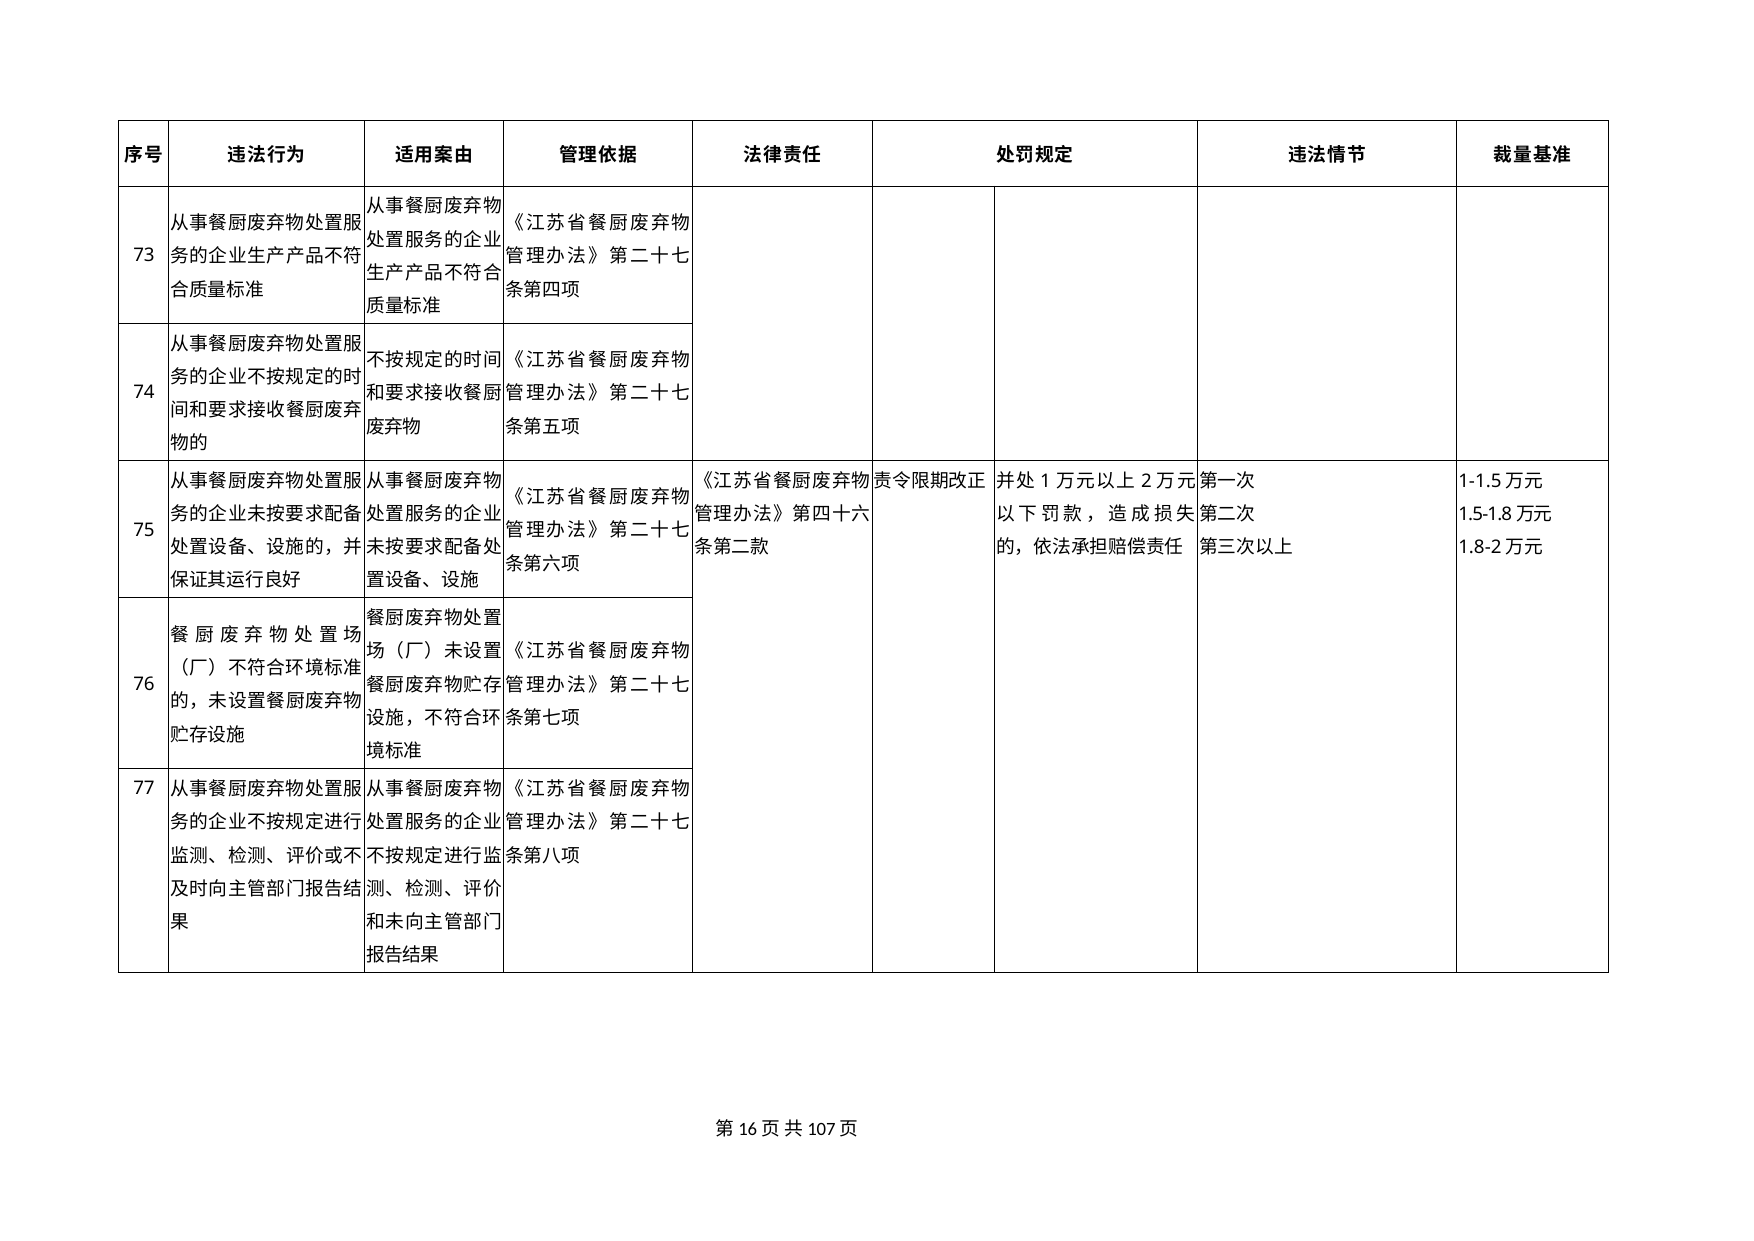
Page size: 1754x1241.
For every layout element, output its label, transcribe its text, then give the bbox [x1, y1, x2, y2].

table_cell 从事餐厨废弃物处置服务的企业未按要求配备处置设备、设施的，并保证其运行良好 [169, 461, 364, 597]
table_cell 从事餐厨废弃物处置服务的企业不按规定进行监测、检测、评价或不及时向主管部门报告结果 [169, 769, 364, 972]
table_header 违法情节 [1198, 121, 1456, 186]
table_cell 责令限期改正 [873, 461, 994, 972]
table_cell 74 [119, 324, 168, 460]
table_header 违法行为 [169, 121, 364, 186]
table_cell 《江苏省餐厨废弃物管理办法》第二十七条第四项 [504, 187, 692, 323]
table_cell 第一次 第二次 第三次以上 [1198, 461, 1456, 972]
table_cell 《江苏省餐厨废弃物管理办法》第二十七条第七项 [504, 598, 692, 768]
table_cell 76 [119, 598, 168, 768]
table_cell 75 [119, 461, 168, 597]
table_cell 从事餐厨废弃物处置服务的企业生产产品不符合质量标准 [365, 187, 503, 323]
table_cell 不按规定的时间和要求接收餐厨废弃物 [365, 324, 503, 460]
table_cell 从事餐厨废弃物处置服务的企业生产产品不符合质量标准 [169, 187, 364, 323]
table_header 法律责任 [693, 121, 872, 186]
table_cell 《江苏省餐厨废弃物管理办法》第二十七条第五项 [504, 324, 692, 460]
table_cell 1-1.5万元 1.5-1.8万元 1.8-2万元 [1457, 461, 1608, 972]
table_header 序号 [119, 121, 168, 186]
table_cell 77 [119, 769, 168, 972]
table_header 裁量基准 [1457, 121, 1608, 186]
table_cell 餐厨废弃物处置场（厂）不符合环境标准的，未设置餐厨废弃物贮存设施 [169, 598, 364, 768]
table_header 处罚规定 [873, 121, 1197, 186]
table_header 适用案由 [365, 121, 503, 186]
table_cell 《江苏省餐厨废弃物管理办法》第二十七条第六项 [504, 461, 692, 597]
table_cell 并处1万元以上2万元以下罚款，造成损失的，依法承担赔偿责任 [995, 461, 1197, 972]
table_cell 73 [119, 187, 168, 323]
table_cell 《江苏省餐厨废弃物管理办法》第四十六条第二款 [693, 461, 872, 972]
table_cell 从事餐厨废弃物处置服务的企业未按要求配备处置设备、设施 [365, 461, 503, 597]
table_cell 从事餐厨废弃物处置服务的企业不按规定进行监测、检测、评价和未向主管部门报告结果 [365, 769, 503, 972]
table_cell 从事餐厨废弃物处置服务的企业不按规定的时间和要求接收餐厨废弃物的 [169, 324, 364, 460]
table_header 管理依据 [504, 121, 692, 186]
table_cell 餐厨废弃物处置场（厂）未设置餐厨废弃物贮存设施，不符合环境标准 [365, 598, 503, 768]
table_cell 《江苏省餐厨废弃物管理办法》第二十七条第八项 [504, 769, 692, 972]
